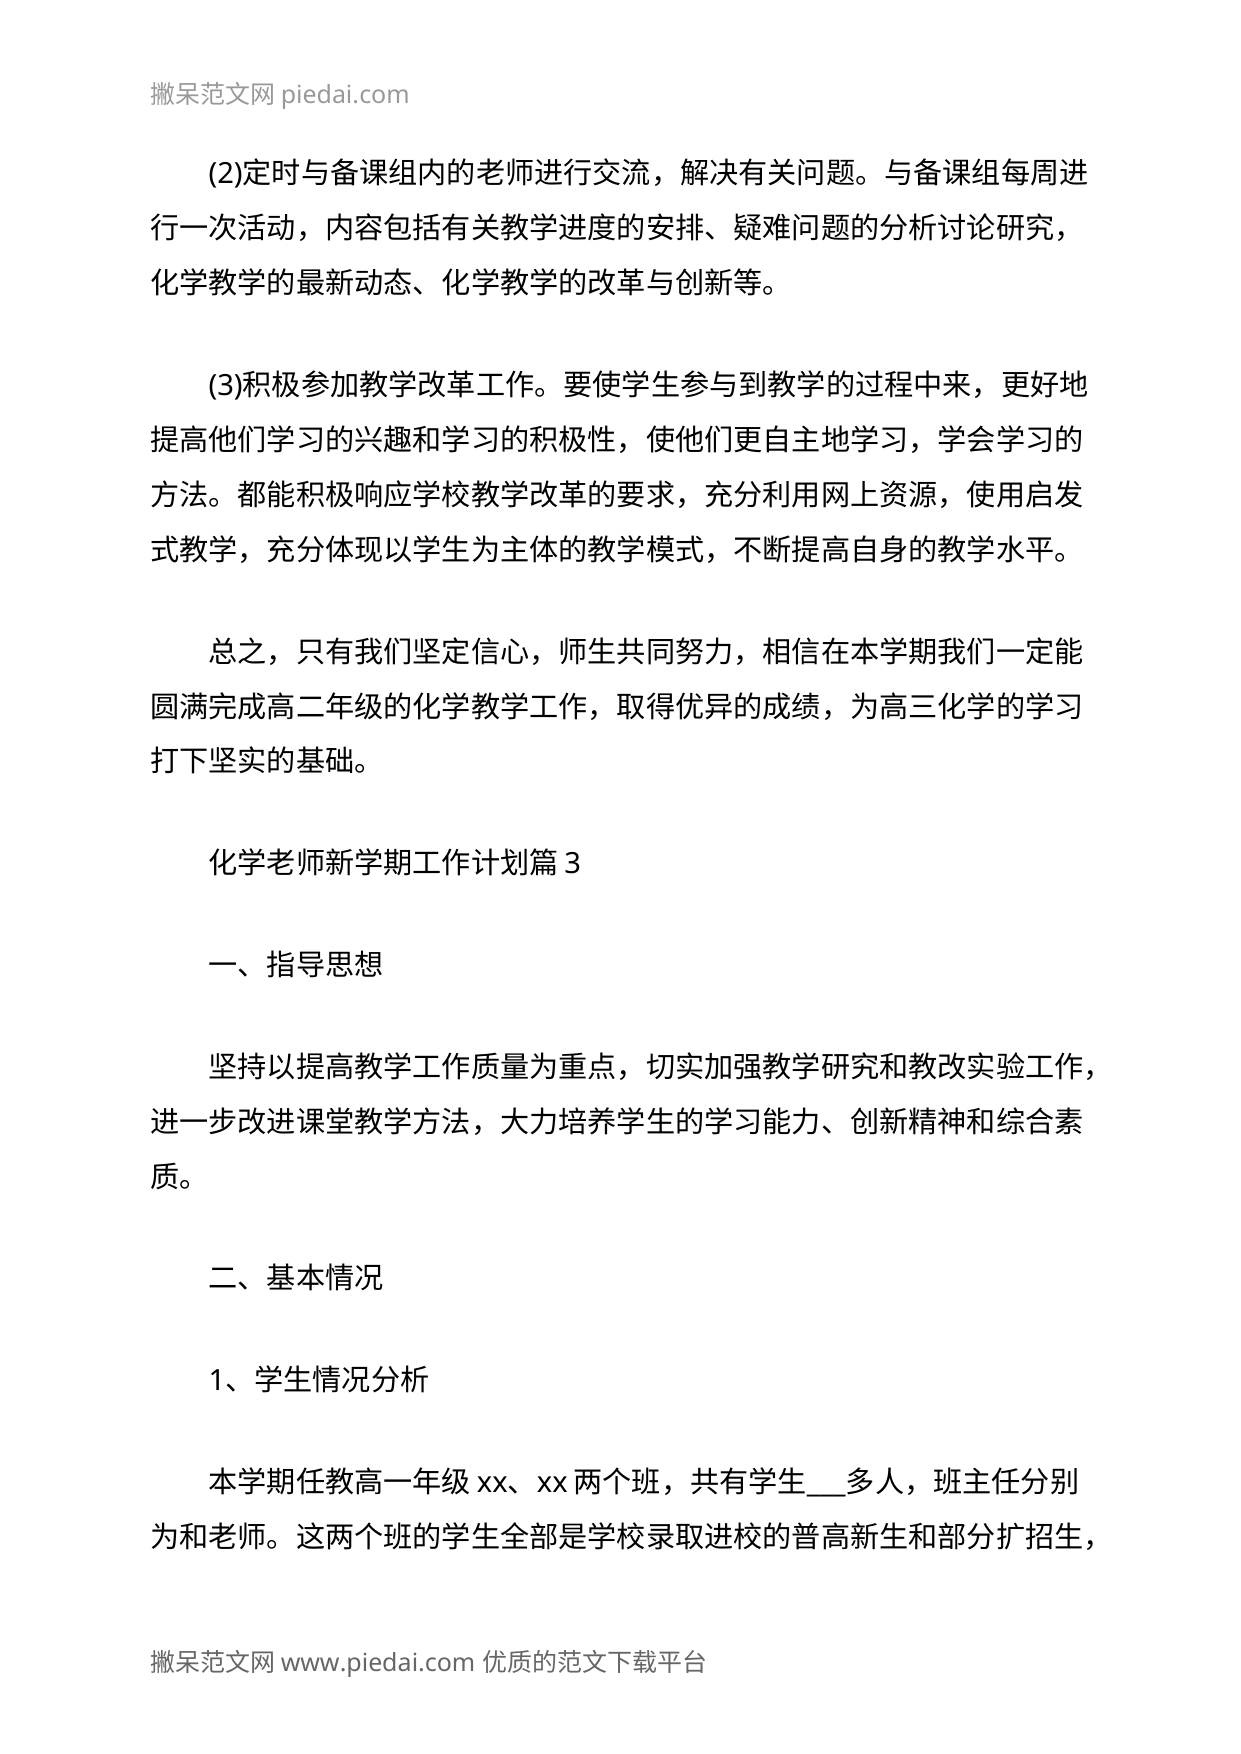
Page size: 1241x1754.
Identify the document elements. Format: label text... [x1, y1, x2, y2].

text 坚持以提高教学工作质量为重点，切实加强教学研究和教改实验工作，进一步改进课堂教学方法，大力培养学生的学习能力、创新精神和综合素质。 [150, 1043, 1090, 1196]
text 二、基本情况 [150, 1255, 1090, 1297]
text 化学老师新学期工作计划篇3 [150, 840, 1090, 882]
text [150, 1459, 1090, 1556]
text 总之，只有我们坚定信心，师生共同努力，相信在本学期我们一定能圆满完成高二年级的化学教学工作，取得优异的成绩，为高三化学的学习打下坚实的基础。 [150, 628, 1090, 780]
text 一、指导思想 [150, 942, 1090, 984]
text 1、学生情况分析 [150, 1357, 1090, 1399]
text (3)积极参加教学改革工作。要使学生参与到教学的过程中来，更好地提高他们学习的兴趣和学习的积极性，使他们更自主地学习，学会学习的方法。都能积极响应学校教学改革的要求，充分利用网上资源，使用启发式教学，充分体现以学生为主体的教学模式，不断提高自身的教学水平。 [150, 362, 1090, 569]
text (2)定时与备课组内的老师进行交流，解决有关问题。与备课组每周进行一次活动，内容包括有关教学进度的安排、疑难问题的分析讨论研究，化学教学的最新动态、化学教学的改革与创新等。 [150, 150, 1090, 302]
